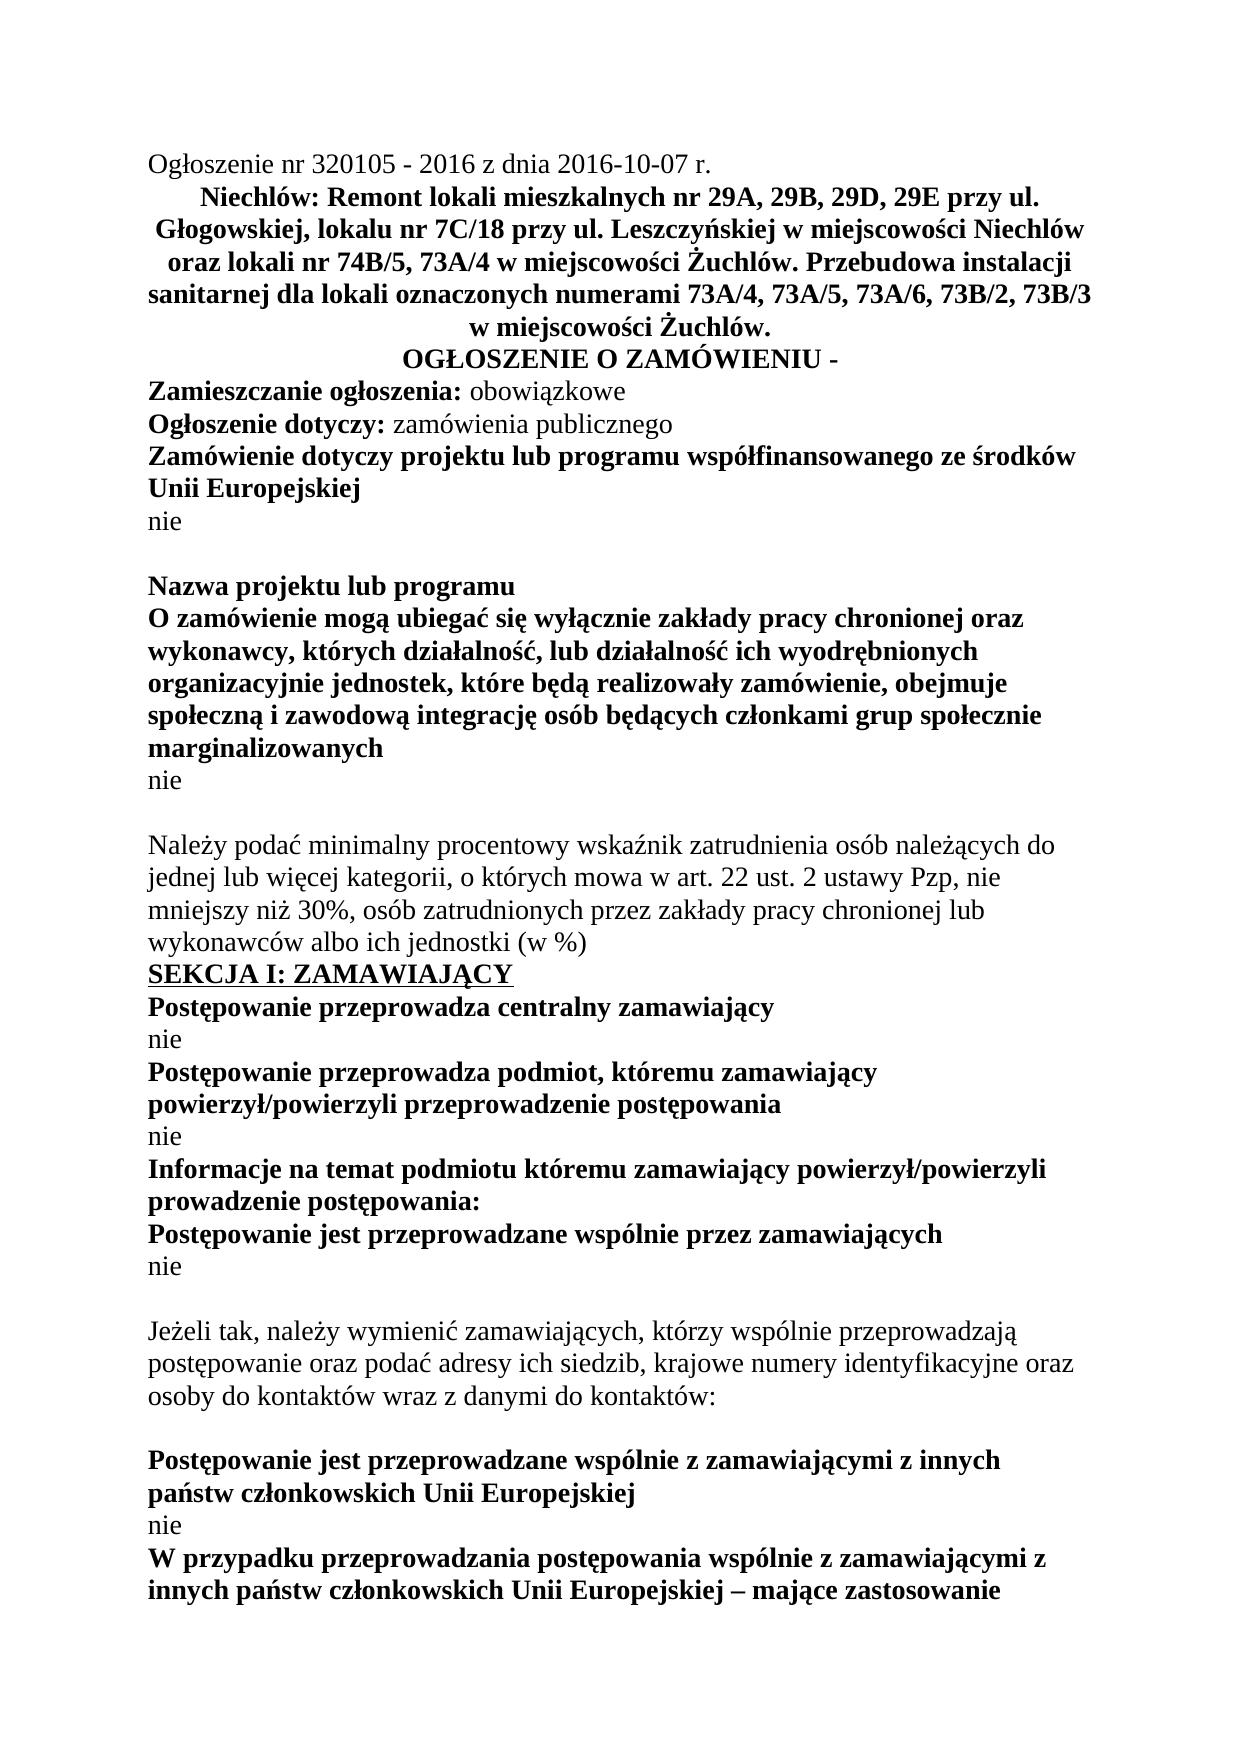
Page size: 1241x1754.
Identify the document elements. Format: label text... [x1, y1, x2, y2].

text SEKCJA I: ZAMAWIAJĄCY [148, 957, 1093, 990]
text Należy podać minimalny procentowy wskaźnik zatrudnienia osób należących do jednej lub więcej kategorii, o których mowa w art. 22 ust. 2 ustawy Pzp, nie mniejszy niż 30%, osób zatrudnionych przez zakłady pracy chronionej lub wykonawców albo ich jednostki (w %) [148, 796, 1093, 957]
text Nazwa projektu lub programu [148, 536, 1093, 601]
text Informacje na temat podmiotu któremu zamawiający powierzył/powierzyli prowadzenie postępowania: Postępowanie jest przeprowadzane wspólnie przez zamawiających [148, 1152, 1093, 1249]
text nie [148, 504, 1093, 536]
text Jeżeli tak, należy wymienić zamawiających, którzy wspólnie przeprowadzają postępowanie oraz podać adresy ich siedzib, krajowe numery identyfikacyjne oraz osoby do kontaktów wraz z danymi do kontaktów: Postępowanie jest przeprowadzane wspólnie z zamawiającymi z innych państw członkowskich Unii Europejskiej [148, 1281, 1093, 1508]
text nie [148, 1119, 1093, 1152]
text nie [148, 1508, 1093, 1541]
text nie [148, 763, 1093, 796]
text nie [148, 1249, 1093, 1281]
text Postępowanie przeprowadza podmiot, któremu zamawiający powierzył/powierzyli przeprowadzenie postępowania [148, 1055, 1093, 1119]
text Niechlów: Remont lokali mieszkalnych nr 29A, 29B, 29D, 29E przy ul. Głogowskiej, lokalu nr 7C/18 przy ul. Leszczyńskiej w miejscowości Niechlów oraz lokali nr 74B/5, 73A/4 w miejscowości Żuchlów. Przebudowa instalacji sanitarnej dla lokali oznaczonych numerami 73A/4, 73A/5, 73A/6, 73B/2, 73B/3 w miejscowości Żuchlów. OGŁOSZENIE O ZAMÓWIENIU - [148, 180, 1093, 374]
text Zamówienie dotyczy projektu lub programu współfinansowanego ze środków Unii Europejskiej [148, 439, 1093, 504]
text nie [148, 1022, 1093, 1055]
text Zamieszczanie ogłoszenia: obowiązkowe [148, 374, 1093, 407]
text Ogłoszenie dotyczy: zamówienia publicznego [148, 407, 1093, 439]
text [148, 1541, 1093, 1605]
text O zamówienie mogą ubiegać się wyłącznie zakłady pracy chronionej oraz wykonawcy, których działalność, lub działalność ich wyodrębnionych organizacyjnie jednostek, które będą realizowały zamówienie, obejmuje społeczną i zawodową integrację osób będących członkami grup społecznie marginalizowanych [148, 601, 1093, 763]
text Postępowanie przeprowadza centralny zamawiający [148, 990, 1093, 1022]
text Ogłoszenie nr 320105 - 2016 z dnia 2016-10-07 r. [148, 148, 1093, 180]
